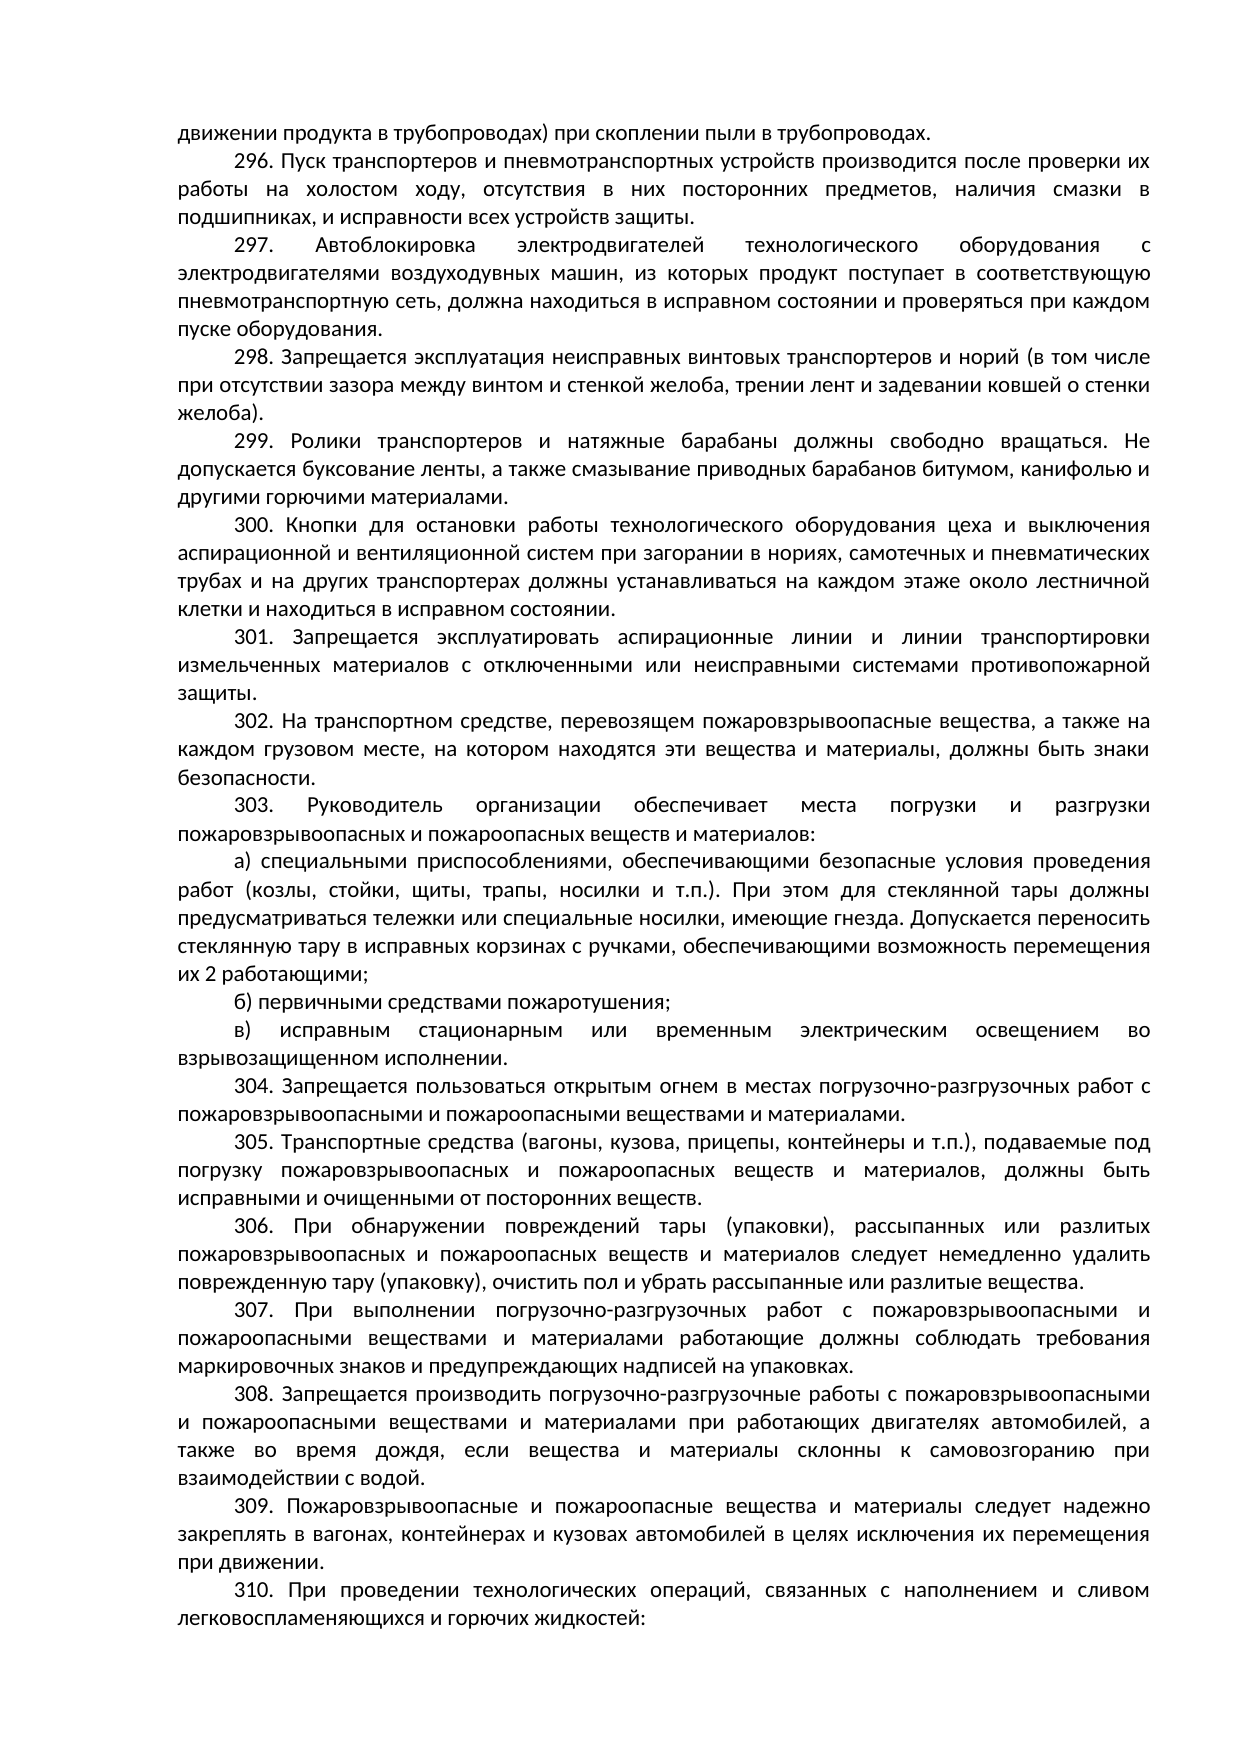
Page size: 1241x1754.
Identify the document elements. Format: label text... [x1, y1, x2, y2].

text 306. При обнаружении повреждений тары (упаковки), рассыпанных или разлитых пожаровзрывоопасных и пожароопасных веществ и материалов следует немедленно удалить поврежденную тару (упаковку), очистить пол и убрать рассыпанные или разлитые вещества. [177, 1211, 1152, 1295]
text б) первичными средствами пожаротушения; [177, 987, 1152, 1015]
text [177, 118, 1152, 146]
text 298. Запрещается эксплуатация неисправных винтовых транспортеров и норий (в том числе при отсутствии зазора между винтом и стенкой желоба, трении лент и задевании ковшей о стенки желоба). [177, 342, 1152, 426]
text а) специальными приспособлениями, обеспечивающими безопасные условия проведения работ (козлы, стойки, щиты, трапы, носилки и т.п.). При этом для стеклянной тары должны предусматриваться тележки или специальные носилки, имеющие гнезда. Допускается переносить стеклянную тару в исправных корзинах с ручками, обеспечивающими возможность перемещения их 2 работающими; [177, 847, 1152, 987]
text 303. Руководитель организации обеспечивает места погрузки и разгрузки пожаровзрывоопасных и пожароопасных веществ и материалов: [177, 791, 1152, 847]
text 304. Запрещается пользоваться открытым огнем в местах погрузочно-разгрузочных работ с пожаровзрывоопасными и пожароопасными веществами и материалами. [177, 1071, 1152, 1127]
text 301. Запрещается эксплуатировать аспирационные линии и линии транспортировки измельченных материалов с отключенными или неисправными системами противопожарной защиты. [177, 622, 1152, 707]
text 310. При проведении технологических операций, связанных с наполнением и сливом легковоспламеняющихся и горючих жидкостей: [177, 1575, 1152, 1631]
text 302. На транспортном средстве, перевозящем пожаровзрывоопасные вещества, а также на каждом грузовом месте, на котором находятся эти вещества и материалы, должны быть знаки безопасности. [177, 707, 1152, 791]
text 307. При выполнении погрузочно-разгрузочных работ с пожаровзрывоопасными и пожароопасными веществами и материалами работающие должны соблюдать требования маркировочных знаков и предупреждающих надписей на упаковках. [177, 1295, 1152, 1379]
text 300. Кнопки для остановки работы технологического оборудования цеха и выключения аспирационной и вентиляционной систем при загорании в нориях, самотечных и пневматических трубах и на других транспортерах должны устанавливаться на каждом этаже около лестничной клетки и находиться в исправном состоянии. [177, 510, 1152, 622]
text 308. Запрещается производить погрузочно-разгрузочные работы с пожаровзрывоопасными и пожароопасными веществами и материалами при работающих двигателях автомобилей, а также во время дождя, если вещества и материалы склонны к самовозгоранию при взаимодействии с водой. [177, 1379, 1152, 1491]
text 305. Транспортные средства (вагоны, кузова, прицепы, контейнеры и т.п.), подаваемые под погрузку пожаровзрывоопасных и пожароопасных веществ и материалов, должны быть исправными и очищенными от посторонних веществ. [177, 1127, 1152, 1211]
text 299. Ролики транспортеров и натяжные барабаны должны свободно вращаться. Не допускается буксование ленты, а также смазывание приводных барабанов битумом, канифолью и другими горючими материалами. [177, 426, 1152, 510]
text 297. Автоблокировка электродвигателей технологического оборудования с электродвигателями воздуходувных машин, из которых продукт поступает в соответствующую пневмотранспортную сеть, должна находиться в исправном состоянии и проверяться при каждом пуске оборудования. [177, 230, 1152, 342]
text в) исправным стационарным или временным электрическим освещением во взрывозащищенном исполнении. [177, 1015, 1152, 1071]
text 309. Пожаровзрывоопасные и пожароопасные вещества и материалы следует надежно закреплять в вагонах, контейнерах и кузовах автомобилей в целях исключения их перемещения при движении. [177, 1491, 1152, 1575]
text 296. Пуск транспортеров и пневмотранспортных устройств производится после проверки их работы на холостом ходу, отсутствия в них посторонних предметов, наличия смазки в подшипниках, и исправности всех устройств защиты. [177, 146, 1152, 230]
